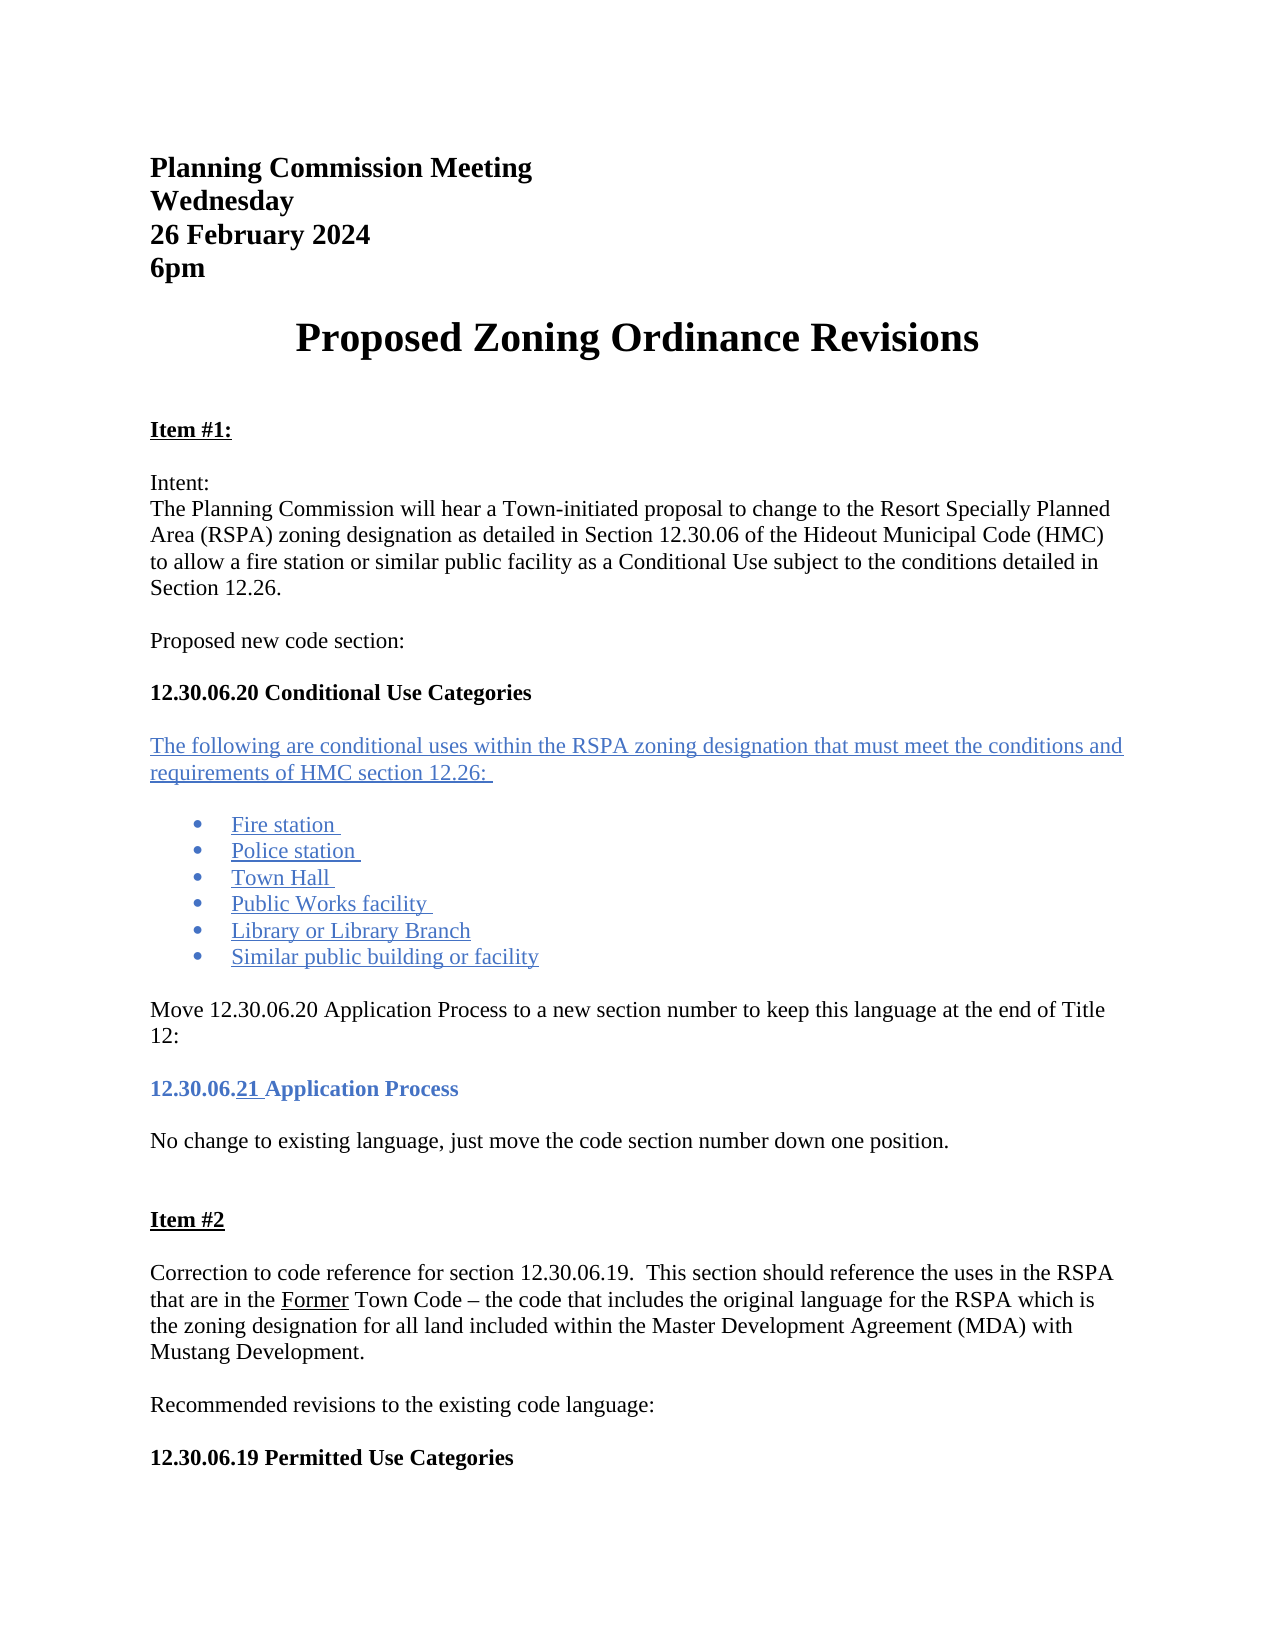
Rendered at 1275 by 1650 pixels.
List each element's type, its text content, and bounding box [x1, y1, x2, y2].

text Wednesday [150, 183, 1125, 217]
text 12.30.06.20 Conditional Use Categories [150, 679, 1125, 706]
text Proposed new code section: [150, 627, 1125, 653]
text 12.30.06.21 Application Process [150, 1075, 1125, 1101]
list Similar public building or facility [193, 943, 1125, 969]
text Correction to code reference for section 12.30.06.19. This section should reference the uses in the RSPA that are in the Former Town Code – the code that includes the original language for the RSPA which is the zoning designation for all land included within the Master Development Agreement (MDA) with Mustang Development. [150, 1259, 1125, 1365]
list Fire station [193, 811, 1125, 838]
list Town Hall [193, 864, 1125, 890]
text The following are conditional uses within the RSPA zoning designation that must meet the conditions and requirements of HMC section 12.26: [150, 732, 1125, 785]
text 6pm [150, 251, 1125, 284]
text No change to existing language, just move the code section number down one position. [150, 1127, 1125, 1154]
text Item #2 [150, 1207, 1125, 1233]
text Proposed Zoning Ordinance Revisions [150, 313, 1125, 361]
text Intent: [150, 469, 1125, 495]
text Planning Commission Meeting [150, 150, 1125, 183]
text The Planning Commission will hear a Town-initiated proposal to change to the Resort Specially Planned Area (RSPA) zoning designation as detailed in Section 12.30.06 of the Hideout Municipal Code (HMC) to allow a fire station or similar public facility as a Conditional Use subject to the conditions detailed in Section 12.26. [150, 495, 1125, 600]
list Library or Library Branch [193, 917, 1125, 943]
text Item #1: [150, 416, 1125, 442]
list Police station [193, 838, 1125, 864]
text Move 12.30.06.20 Application Process to a new section number to keep this language at the end of Title 12: [150, 996, 1125, 1048]
text Recommended revisions to the existing code language: [150, 1391, 1125, 1417]
text 12.30.06.19 Permitted Use Categories [150, 1444, 1125, 1470]
list Public Works facility [193, 890, 1125, 917]
text 26 February 2024 [150, 217, 1125, 251]
